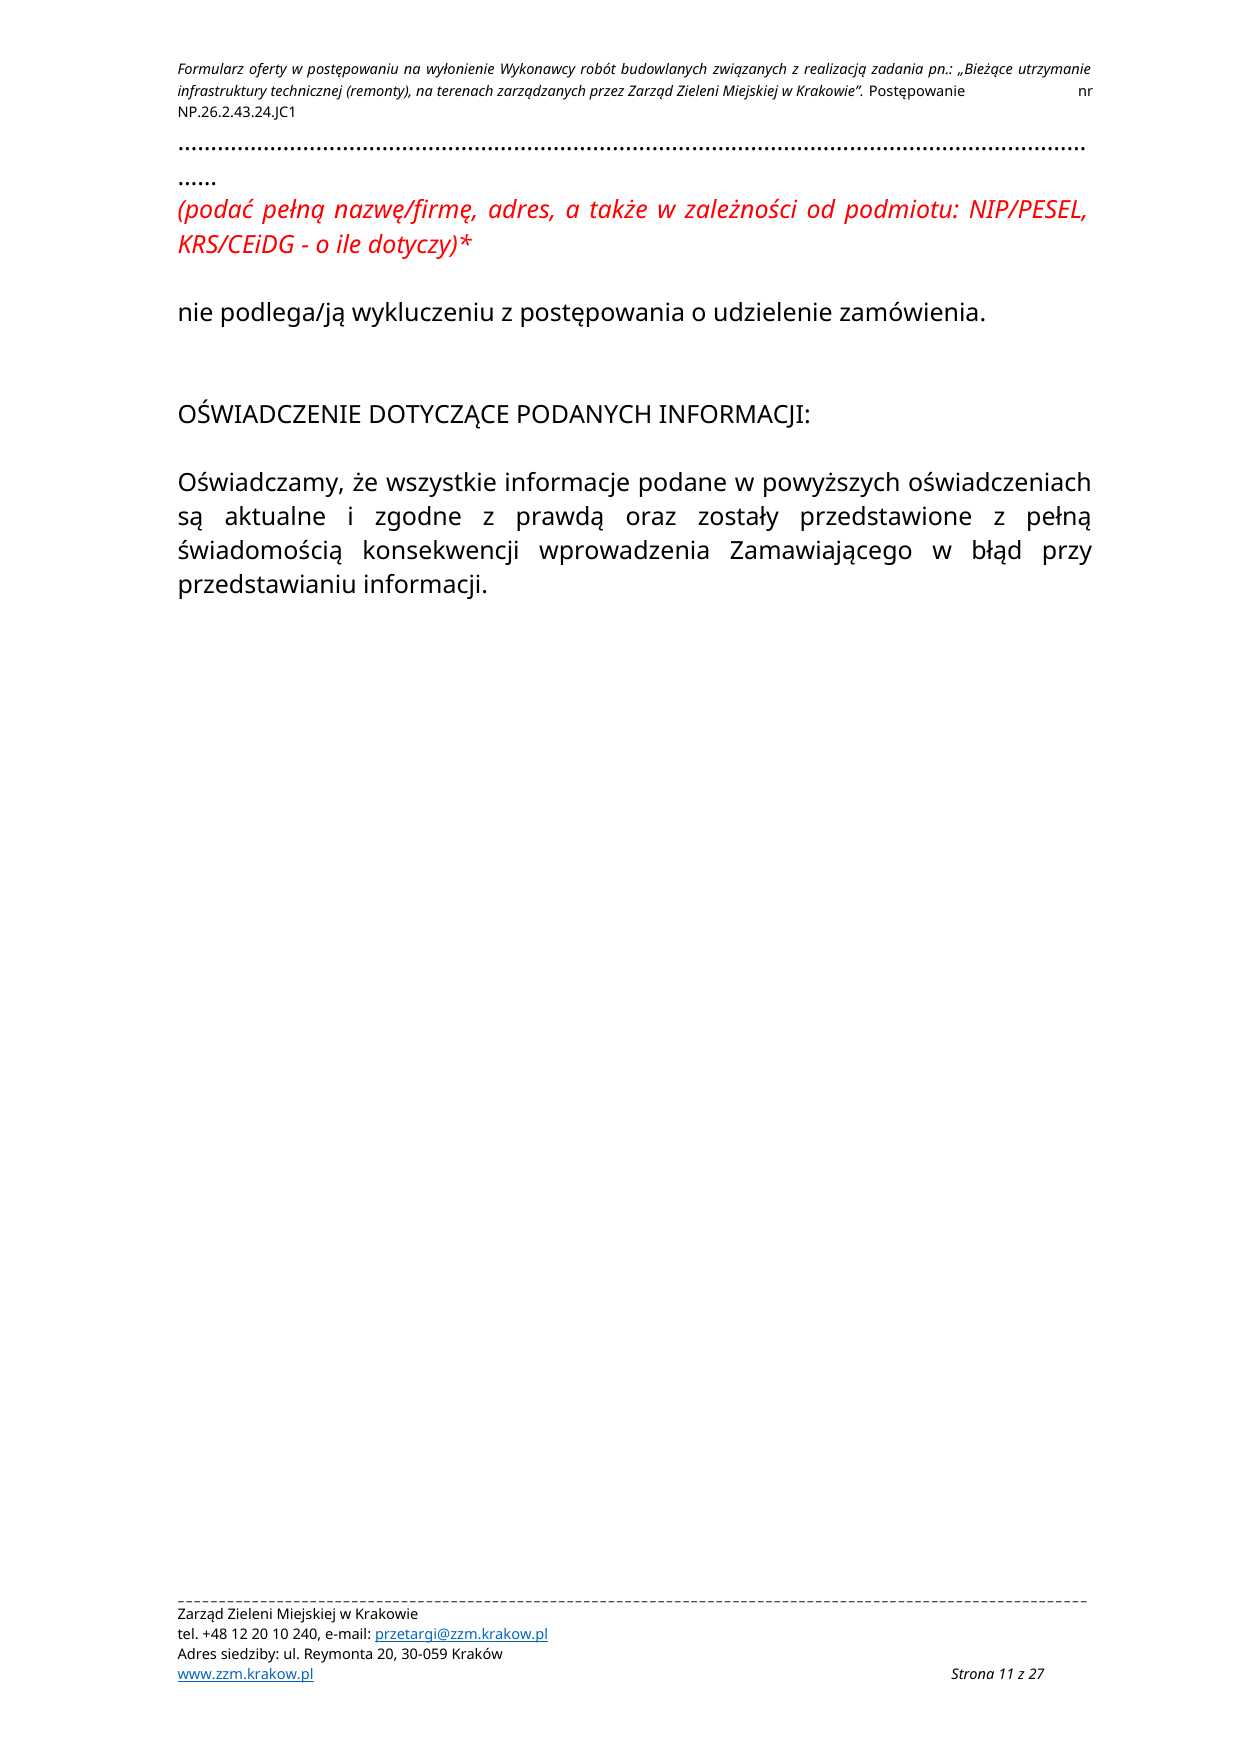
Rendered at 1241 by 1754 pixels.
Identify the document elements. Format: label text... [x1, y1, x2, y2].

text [177, 124, 1093, 192]
text nie podlega/ją wykluczeniu z postępowania o udzielenie zamówienia. [177, 294, 1093, 328]
text Oświadczamy, że wszystkie informacje podane w powyższych oświadczeniach są aktualne i zgodne z prawdą oraz zostały przedstawione z pełną świadomością konsekwencji wprowadzenia Zamawiającego w błąd przy przedstawianiu informacji. [177, 465, 1093, 601]
text OŚWIADCZENIE DOTYCZĄCE PODANYCH INFORMACJI: [177, 397, 1093, 431]
text (podać pełną nazwę/firmę, adres, a także w zależności od podmiotu: NIP/PESEL, KRS/CEiDG - o ile dotyczy)* [177, 192, 1093, 260]
